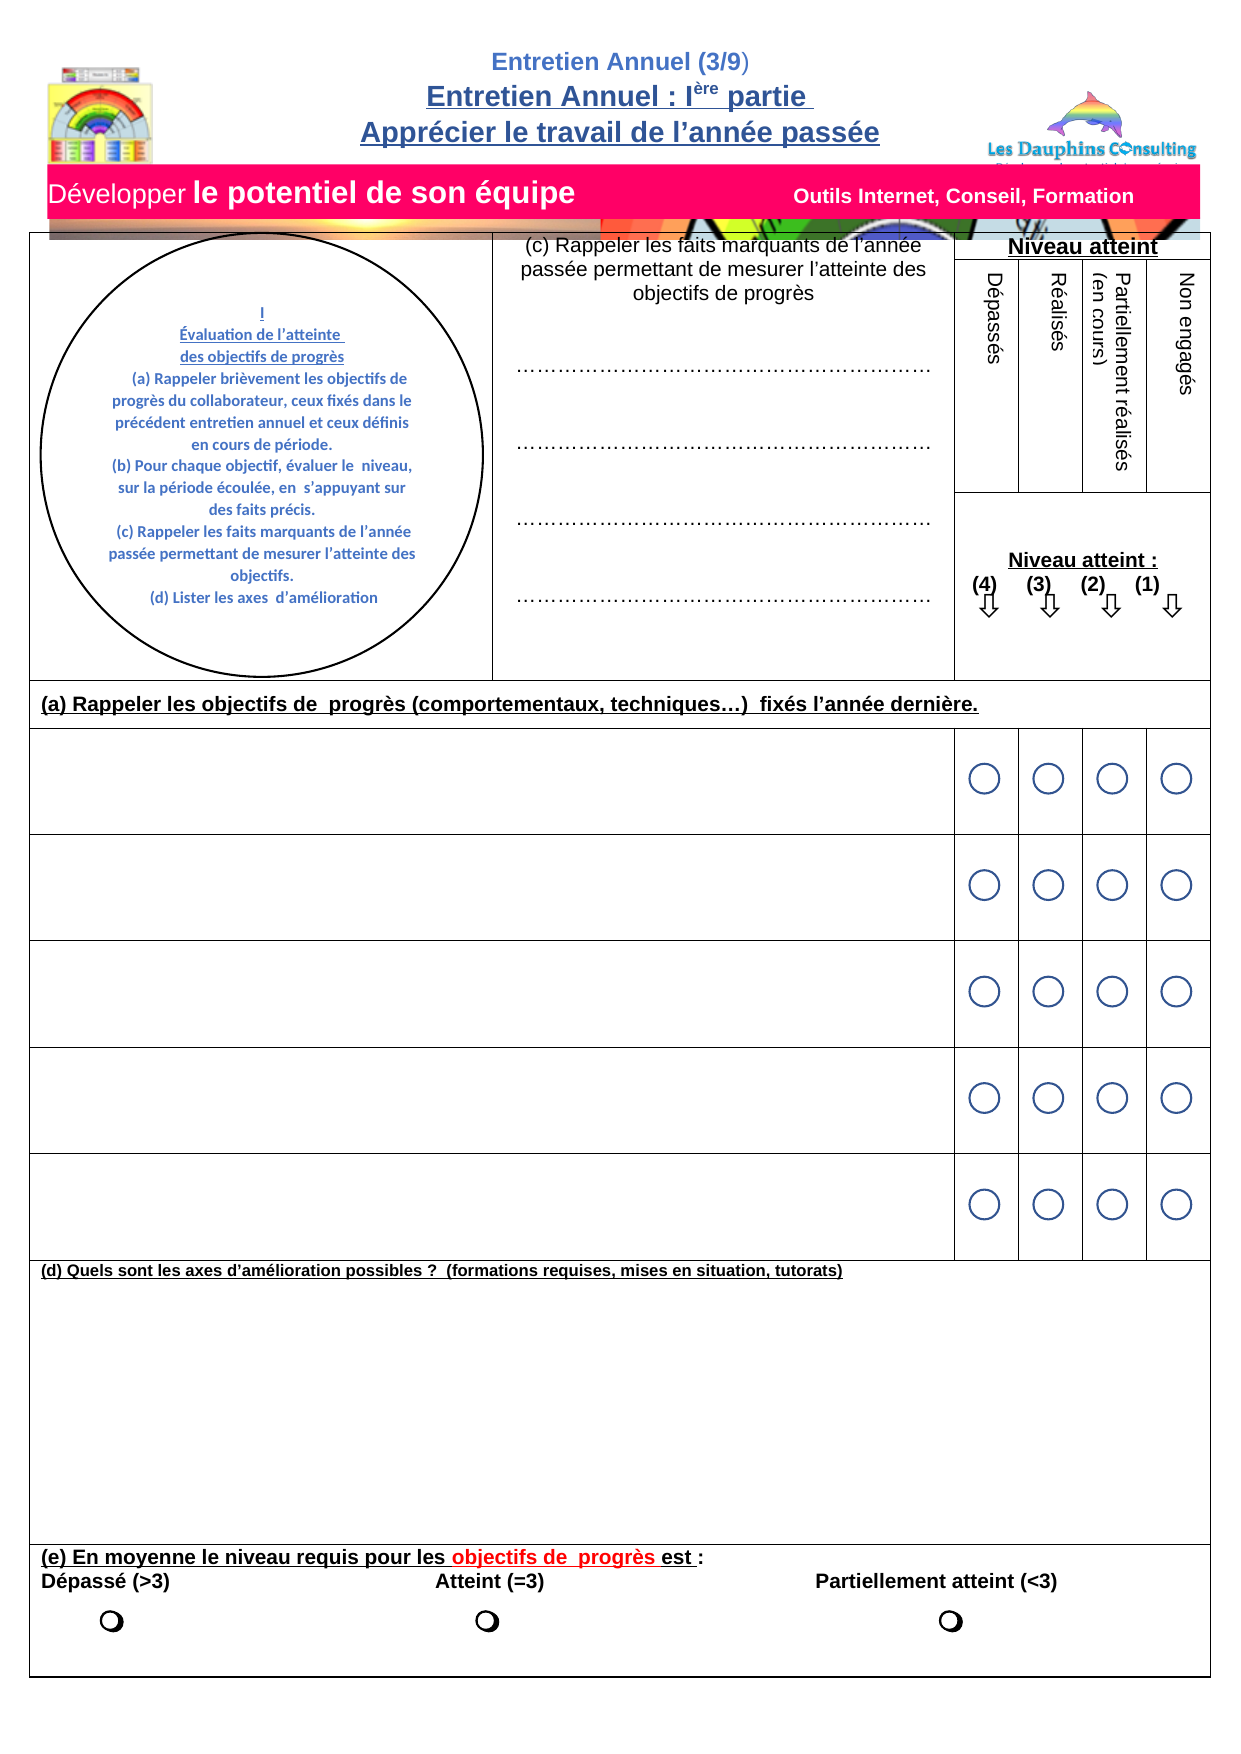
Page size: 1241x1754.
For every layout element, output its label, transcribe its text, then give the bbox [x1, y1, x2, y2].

picture [49, 219, 1201, 232]
table_cell [1019, 729, 1082, 834]
table_cell [955, 835, 1018, 940]
table_cell [1147, 941, 1210, 1047]
table_cell Partiellement réalisés (en cours) [1083, 260, 1146, 492]
table_header (c) Rappeler les faits marquants de l’année passée permettant de mesurer l’atteinte des objectifs de progrès …………………………………………………… …………………………………………………… …………………………………………………… …………………………………………………… [493, 233, 954, 680]
table_cell [955, 1154, 1018, 1260]
table_cell [955, 1048, 1018, 1153]
table_cell [1019, 1048, 1082, 1153]
table_cell [1019, 1154, 1082, 1260]
table_cell [30, 835, 954, 940]
table_cell [1083, 941, 1146, 1047]
text Entretien Annuel (3/9) Entretien Annuel : Ière partie Apprécier le travail de l’année passée [47, 47, 1193, 148]
picture [47, 148, 153, 164]
table_cell [1147, 1154, 1210, 1260]
table_cell [1083, 1154, 1146, 1260]
table_cell (e) En moyenne le niveau requis pour les objectifs de progrès est : Dépassé (>3) Atteint (=3) Partiellement atteint (<3) [30, 1545, 1210, 1676]
table_cell Niveau atteint : (4) (3) (2) (1) [955, 493, 1210, 680]
table_cell [1147, 729, 1210, 834]
table_cell [1083, 729, 1146, 834]
picture [974, 84, 1209, 189]
table_cell [1147, 1048, 1210, 1153]
table_cell [1083, 1048, 1146, 1153]
table_cell [30, 941, 954, 1047]
table_cell [1019, 835, 1082, 940]
table_cell [955, 729, 1018, 834]
table_cell [30, 1048, 954, 1153]
table_cell [30, 1154, 954, 1260]
table_cell [1147, 835, 1210, 940]
table_cell (d) Quels sont les axes d’amélioration possibles ? (formations requises, mises en situation, tutorats) [30, 1261, 1210, 1543]
table_cell (a) Rappeler les objectifs de progrès (comportementaux, techniques…) fixés l’année dernière. [30, 681, 1210, 727]
table_cell Non engagés [1147, 260, 1210, 492]
table_cell [955, 941, 1018, 1047]
picture [1113, 148, 1133, 152]
table_header Niveau atteint [955, 233, 1210, 259]
table_cell Réalisés [1019, 260, 1082, 492]
table_cell Dépassés [955, 260, 1018, 492]
table_header [30, 233, 492, 680]
table_cell [30, 729, 954, 834]
table_cell [1019, 941, 1082, 1047]
table_cell [1083, 835, 1146, 940]
